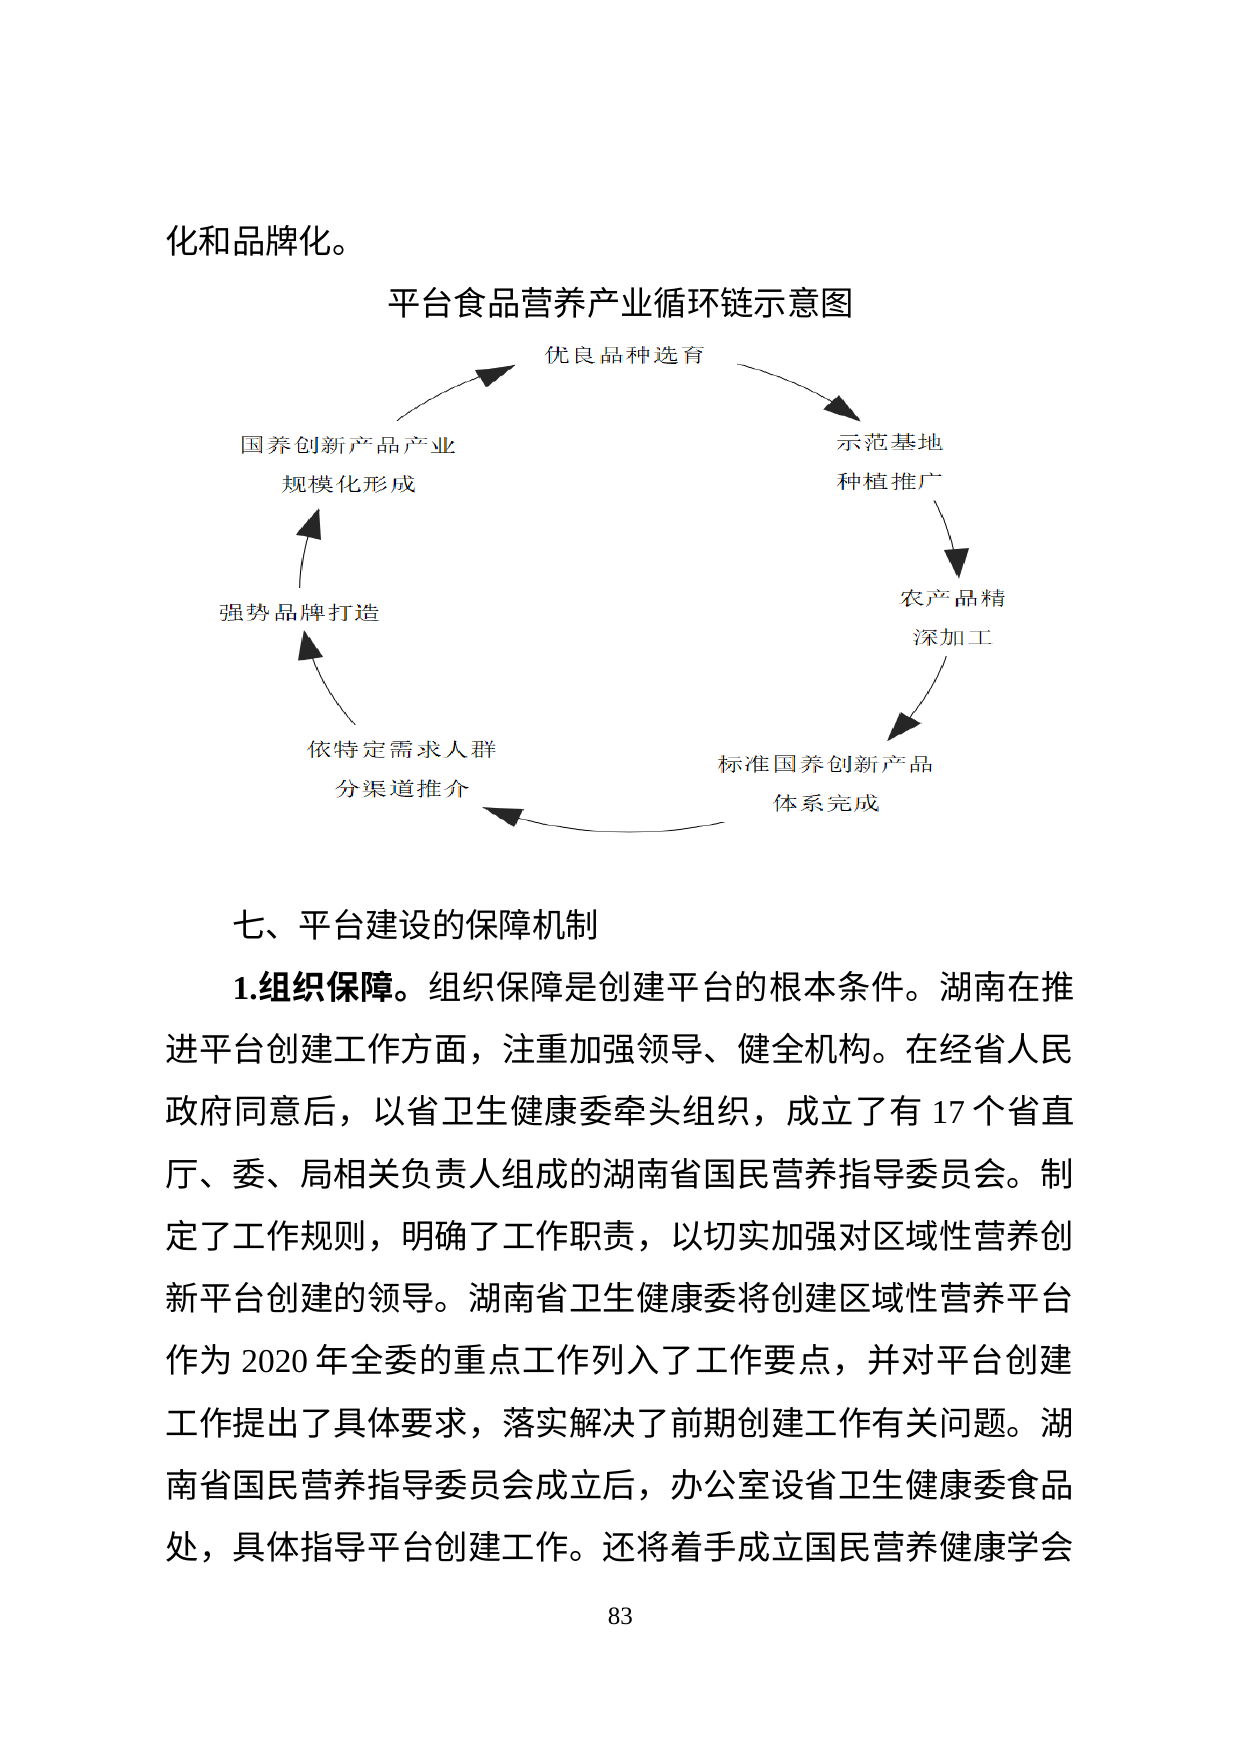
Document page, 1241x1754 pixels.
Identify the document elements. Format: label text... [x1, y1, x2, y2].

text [165, 954, 1075, 1576]
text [165, 208, 1075, 270]
picture [189, 332, 1071, 854]
text 七、平台建设的保障机制 [165, 892, 1075, 954]
text 平台食品营养产业循环链示意图 [165, 270, 1075, 332]
